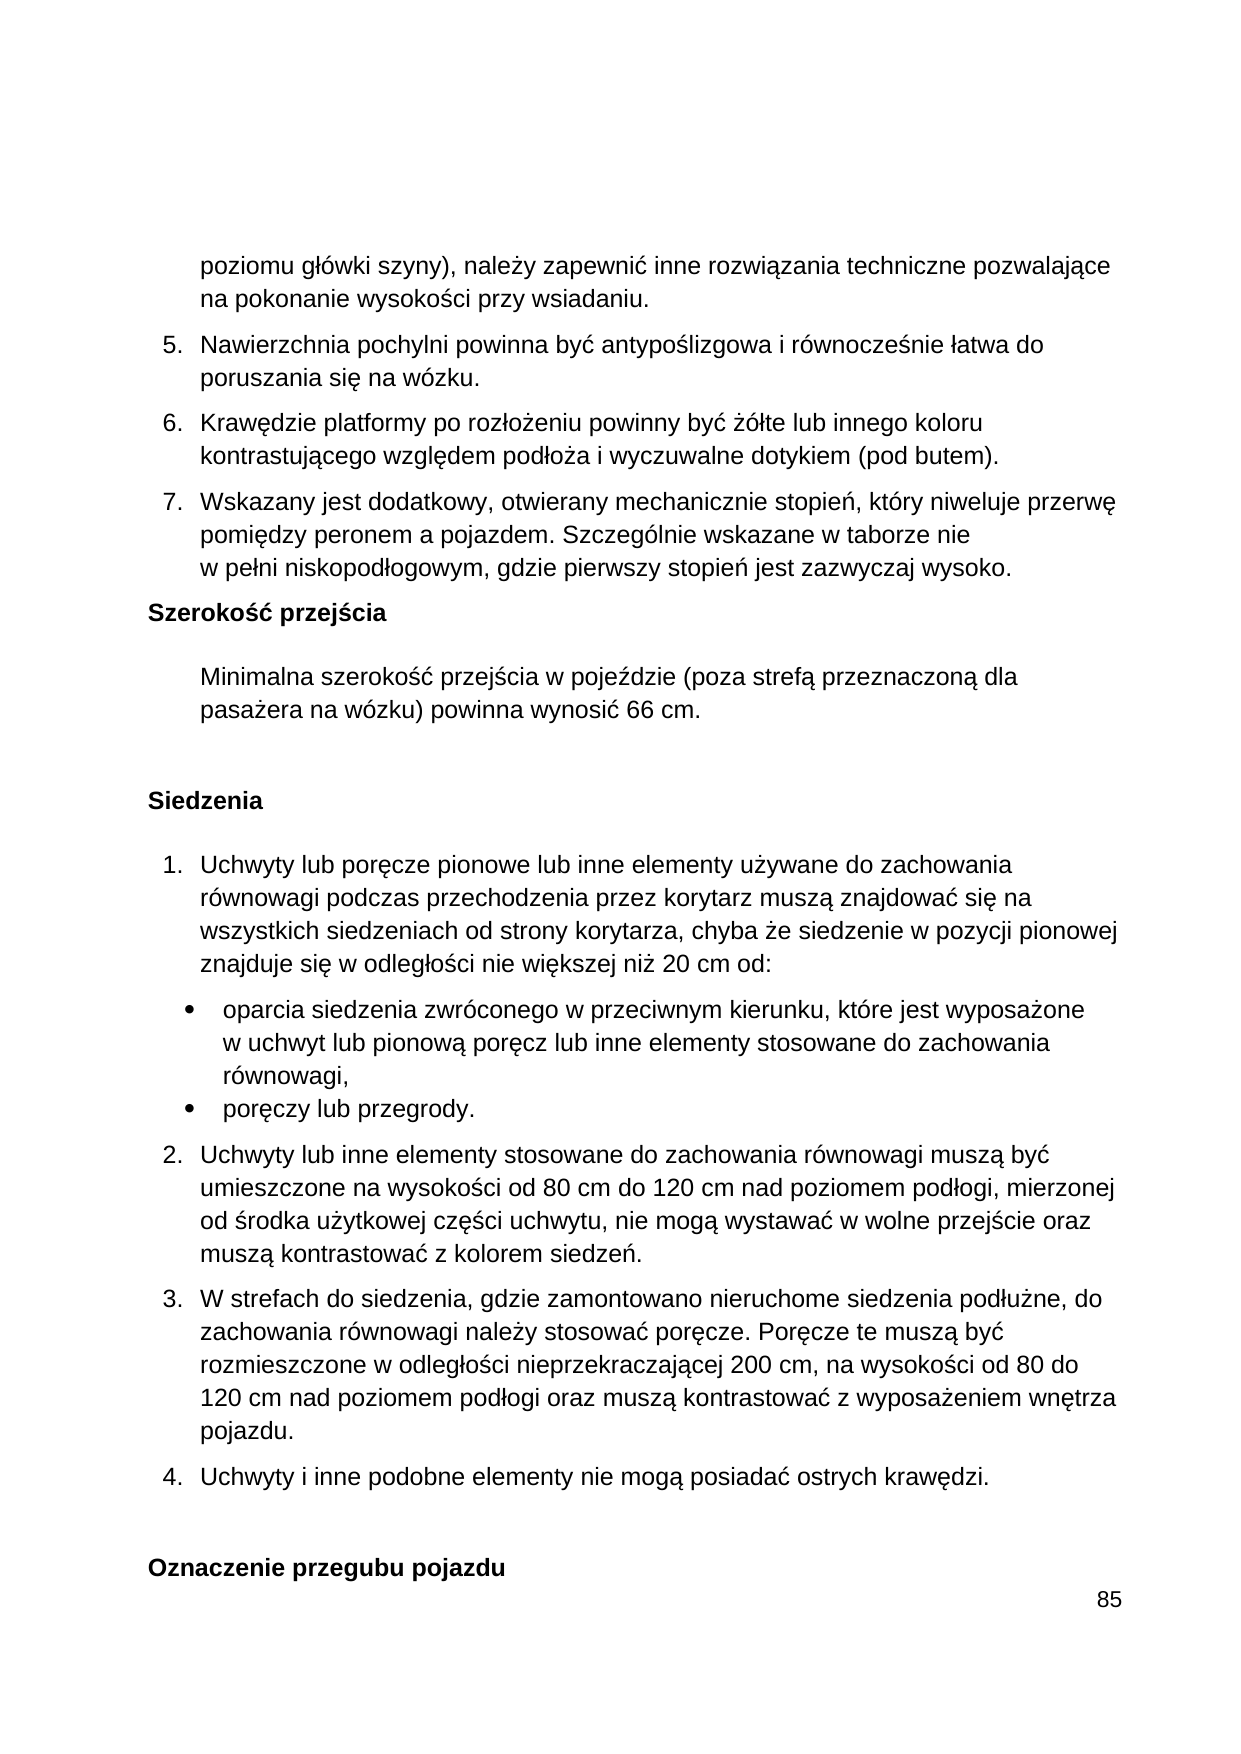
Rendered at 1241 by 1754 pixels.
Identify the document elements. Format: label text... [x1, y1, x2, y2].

text Oznaczenie przegubu pojazdu [148, 1553, 1122, 1582]
list Uchwyty i inne podobne elementy nie mogą posiadać ostrych krawędzi. [162, 1462, 1122, 1491]
list Wskazany jest dodatkowy, otwierany mechanicznie stopień, który niweluje przerwę pomiędzy peronem a pojazdem. Szczególnie wskazane w taborze nie w pełni niskopodłogowym, gdzie pierwszy stopień jest zazwyczaj wysoko. [162, 487, 1122, 581]
list W strefach do siedzenia, gdzie zamontowano nieruchome siedzenia podłużne, do zachowania równowagi należy stosować poręcze. Poręcze te muszą być rozmieszczone w odległości nieprzekraczającej 200 cm, na wysokości od 80 do 120 cm nad poziomem podłogi oraz muszą kontrastować z wyposażeniem wnętrza pojazdu. [162, 1284, 1122, 1445]
list Uchwyty lub inne elementy stosowane do zachowania równowagi muszą być umieszczone na wysokości od 80 cm do 120 cm nad poziomem podłogi, mierzonej od środka użytkowej części uchwytu, nie mogą wystawać w wolne przejście oraz muszą kontrastować z kolorem siedzeń. [162, 1139, 1122, 1267]
list poręczy lub przegrody. [185, 1094, 1122, 1123]
text Minimalna szerokość przejścia w pojeździe (poza strefą przeznaczoną dla pasażera na wózku) powinna wynosić 66 cm. [200, 662, 1122, 724]
list Uchwyty lub poręcze pionowe lub inne elementy używane do zachowania równowagi podczas przechodzenia przez korytarz muszą znajdować się na wszystkich siedzeniach od strony korytarza, chyba że siedzenie w pozycji pionowej znajduje się w odległości nie większej niż 20 cm od: [162, 850, 1122, 978]
list Krawędzie platformy po rozłożeniu powinny być żółte lub innego koloru kontrastującego względem podłoża i wyczuwalne dotykiem (pod butem). [162, 408, 1122, 470]
text Siedzenia [148, 786, 1122, 815]
text Szerokość przejścia [148, 598, 1122, 627]
list oparcia siedzenia zwróconego w przeciwnym kierunku, które jest wyposażone w uchwyt lub pionową poręcz lub inne elementy stosowane do zachowania równowagi, [185, 995, 1122, 1090]
list Nawierzchnia pochylni powinna być antypoślizgowa i równocześnie łatwa do poruszania się na wózku. [162, 329, 1122, 391]
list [162, 251, 1122, 313]
